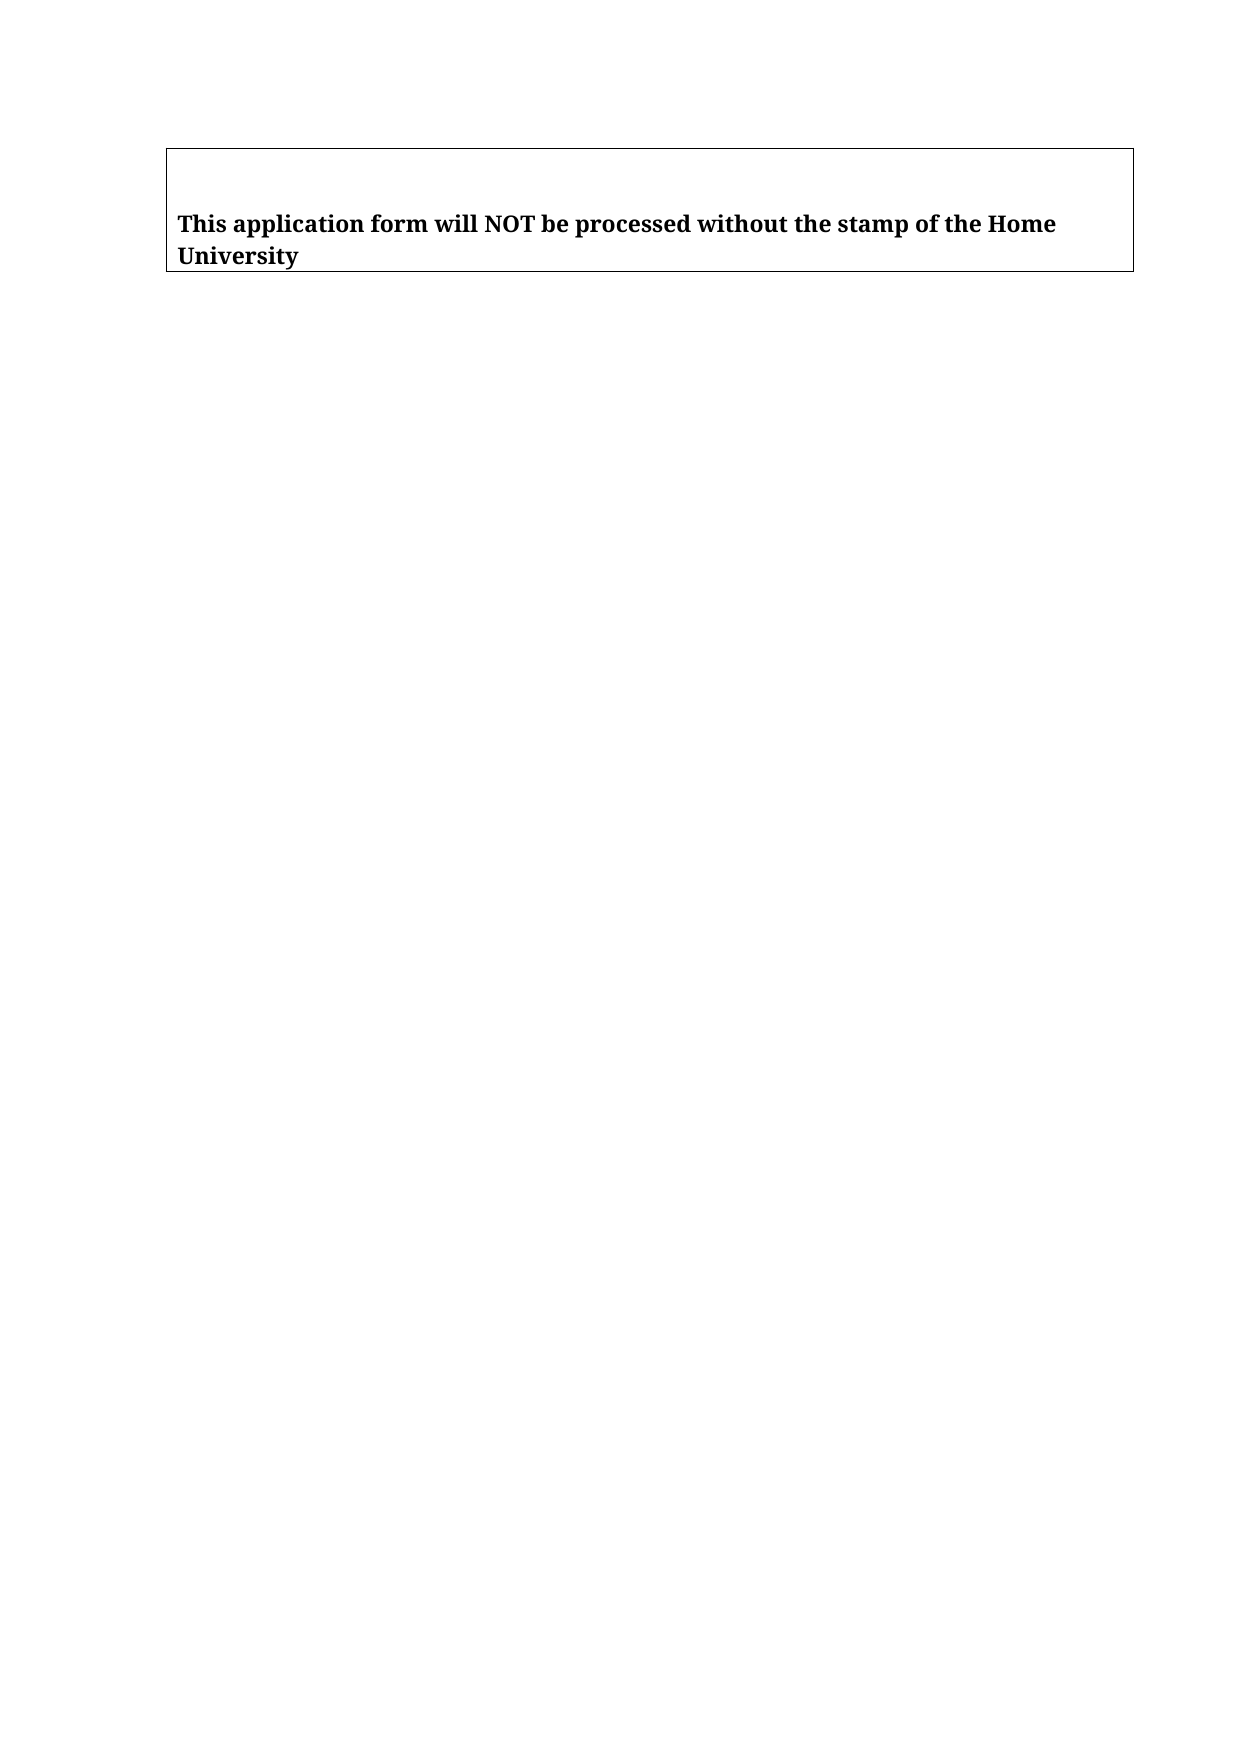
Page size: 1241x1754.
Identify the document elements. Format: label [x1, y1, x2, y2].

table_header [167, 149, 1133, 271]
